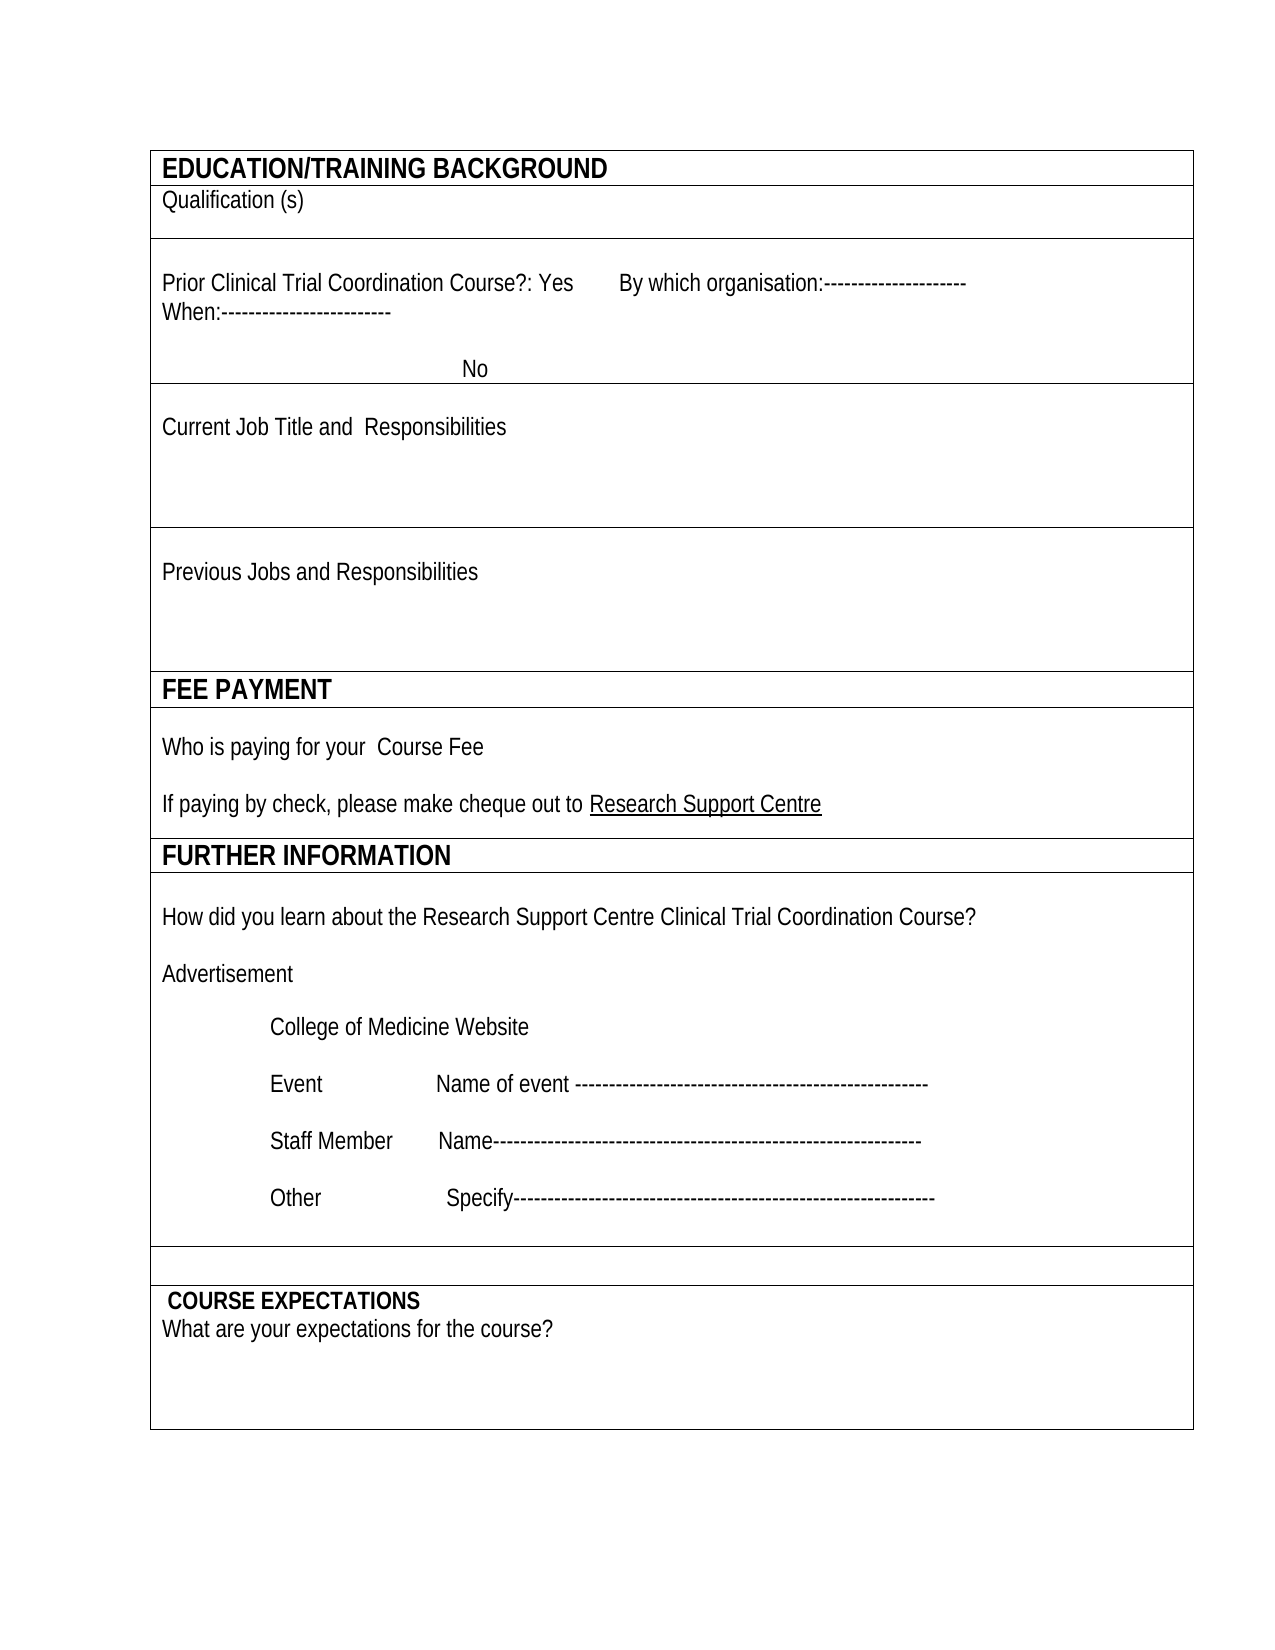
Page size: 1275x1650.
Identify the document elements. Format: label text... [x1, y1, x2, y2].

table_cell [151, 1247, 1193, 1285]
table_cell EDUCATION/TRAINING BACKGROUND [151, 151, 1193, 184]
table_cell How did you learn about the Research Support Centre Clinical Trial Coordination Course? Advertisement College of Medicine Website Event Name of event ---------------------------------------------------- Staff Member Name--------------------------------------------------------------- Other Specify-------------------------------------------------------------- [151, 873, 1193, 1246]
table_cell Who is paying for your Course Fee If paying by check, please make cheque out to Research Support Centre [151, 708, 1193, 837]
table_cell COURSE EXPECTATIONS What are your expectations for the course? [151, 1286, 1193, 1429]
table_cell Prior Clinical Trial Coordination Course?: Yes By which organisation:--------------------- When:------------------------- No [151, 239, 1193, 382]
table_cell Qualification (s) [151, 186, 1193, 238]
table_cell FEE PAYMENT [151, 672, 1193, 707]
table_cell Current Job Title and Responsibilities [151, 384, 1193, 527]
table_cell FURTHER INFORMATION [151, 839, 1193, 872]
table_cell Previous Jobs and Responsibilities [151, 528, 1193, 671]
